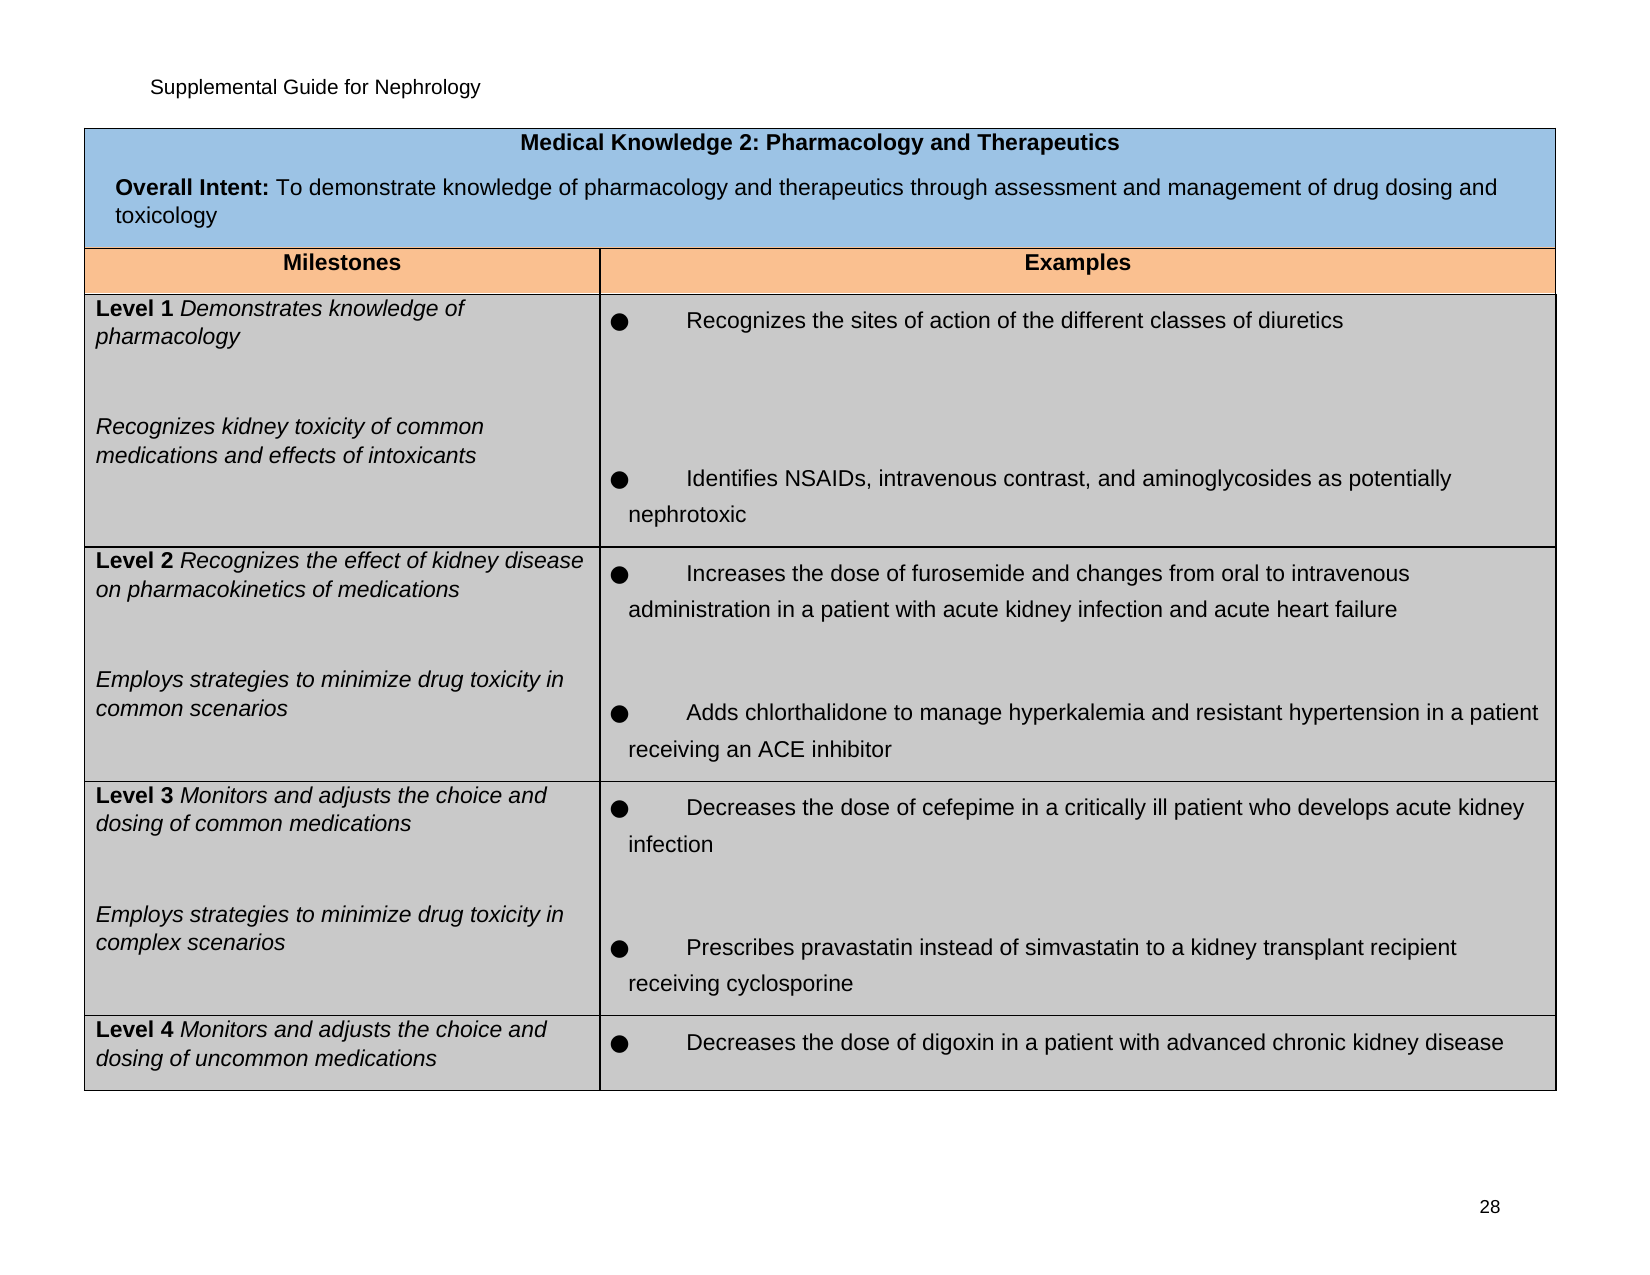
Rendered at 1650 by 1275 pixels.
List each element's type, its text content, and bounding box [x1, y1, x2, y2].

table_cell Milestones [85, 249, 599, 293]
table_cell Examples [601, 249, 1555, 293]
table_cell Level 1 Demonstrates knowledge of pharmacology Recognizes kidney toxicity of common medications and effects of intoxicants [85, 295, 599, 546]
table_cell Increases the dose of furosemide and changes from oral to intravenous administration in a patient with acute kidney infection and acute heart failure Adds chlorthalidone to manage hyperkalemia and resistant hypertension in a patient receiving an ACE inhibitor [601, 548, 1555, 781]
table_cell Level 2 Recognizes the effect of kidney disease on pharmacokinetics of medications Employs strategies to minimize drug toxicity in common scenarios [85, 548, 599, 781]
table_cell Level 3 Monitors and adjusts the choice and dosing of common medications Employs strategies to minimize drug toxicity in complex scenarios [85, 782, 599, 1015]
table_cell Recognizes the sites of action of the different classes of diuretics Identifies NSAIDs, intravenous contrast, and aminoglycosides as potentially nephrotoxic [601, 295, 1555, 546]
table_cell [85, 1016, 599, 1090]
table_cell Decreases the dose of cefepime in a critically ill patient who develops acute kidney infection Prescribes pravastatin instead of simvastatin to a kidney transplant recipient receiving cyclosporine [601, 782, 1555, 1015]
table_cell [601, 1016, 1555, 1090]
table_header Medical Knowledge 2: Pharmacology and Therapeutics Overall Intent: To demonstrate knowledge of pharmacology and therapeutics through assessment and management of drug dosing and toxicology [85, 129, 1555, 247]
